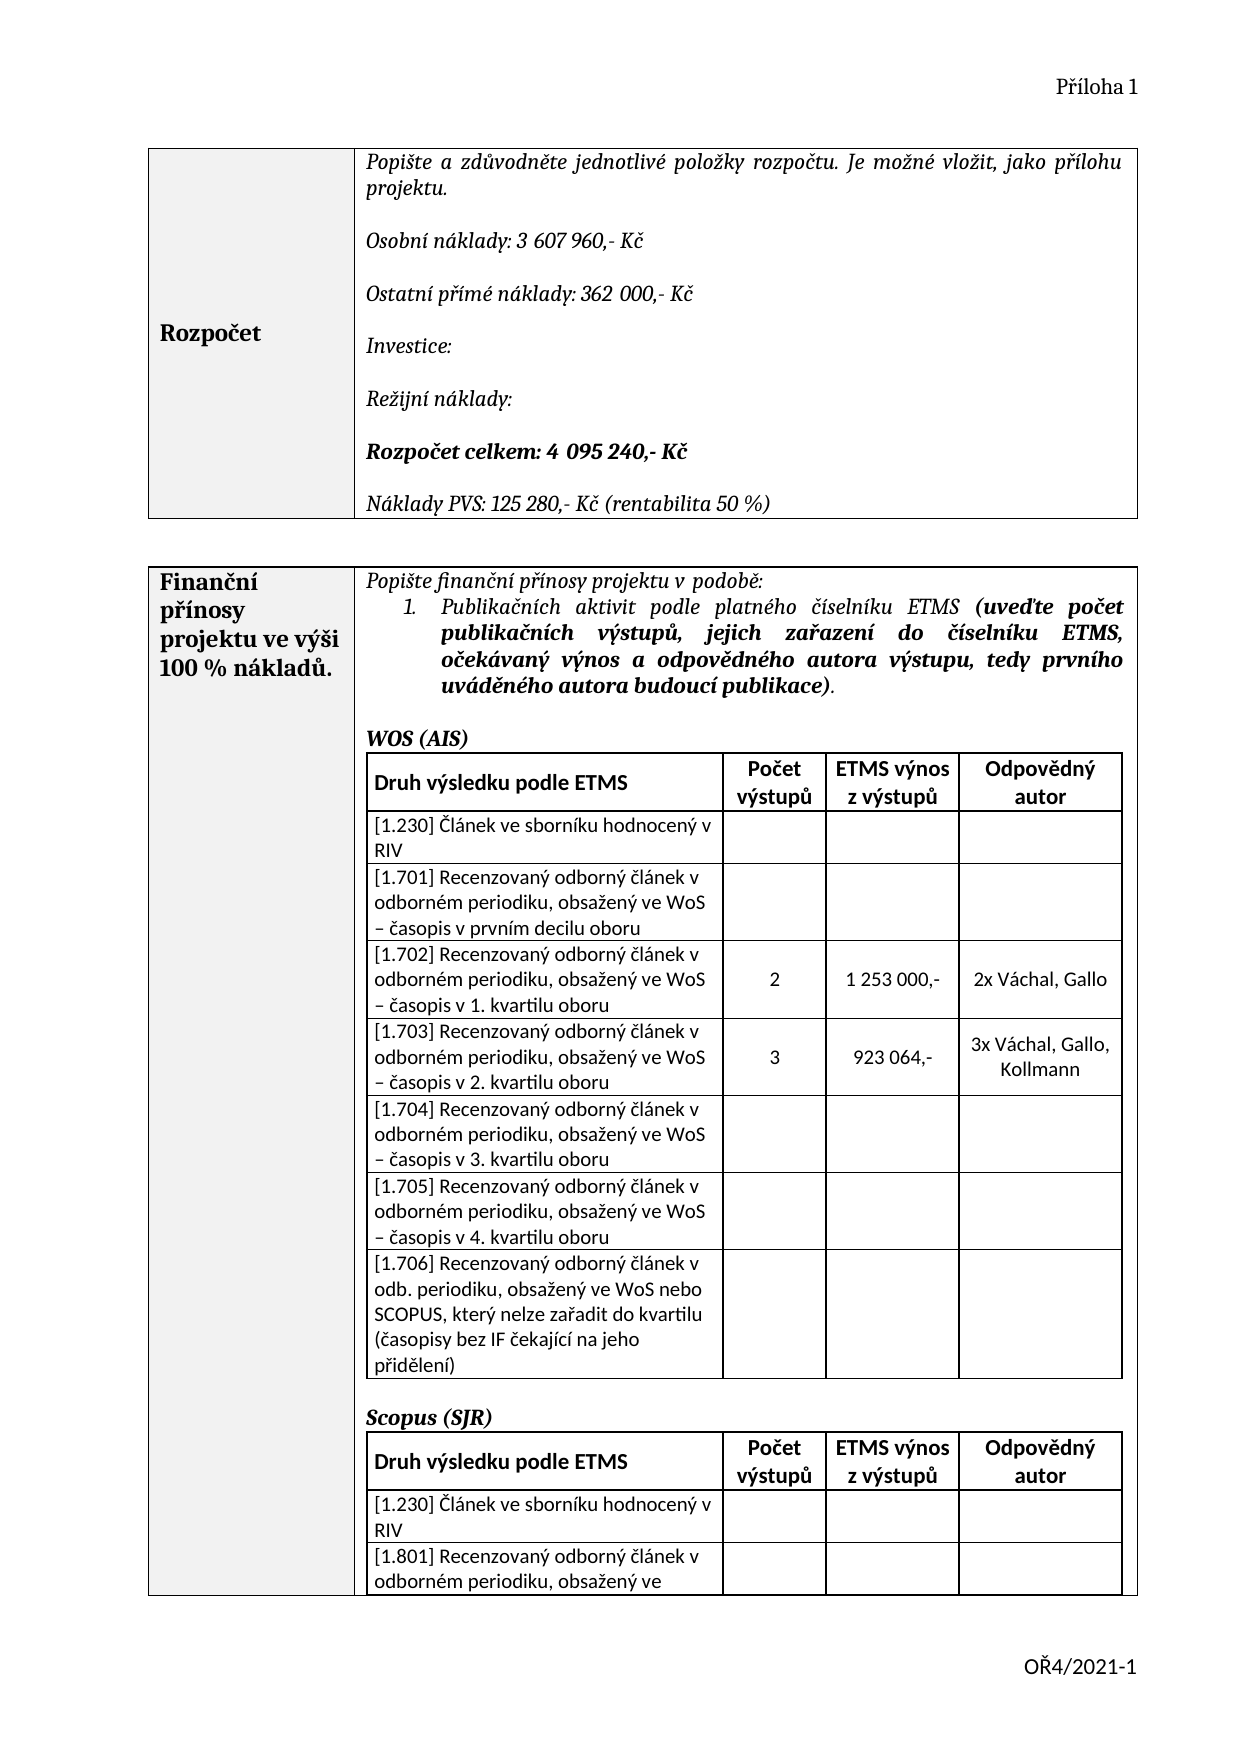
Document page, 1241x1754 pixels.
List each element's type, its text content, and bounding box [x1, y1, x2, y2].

table_header Popište a zdůvodněte jednotlivé položky rozpočtu. Je možné vložit, jako přílohu projektu. Osobní náklady: 3 607 960,- Kč Ostatní přímé náklady: 362 000,- Kč Investice: Režijní náklady: Rozpočet celkem: 4 095 240,- Kč Náklady PVS: 125 280,- Kč (rentabilita 50 %) [355, 149, 1137, 518]
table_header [149, 568, 354, 1595]
table_header Rozpočet [149, 149, 354, 518]
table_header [355, 568, 1137, 1595]
